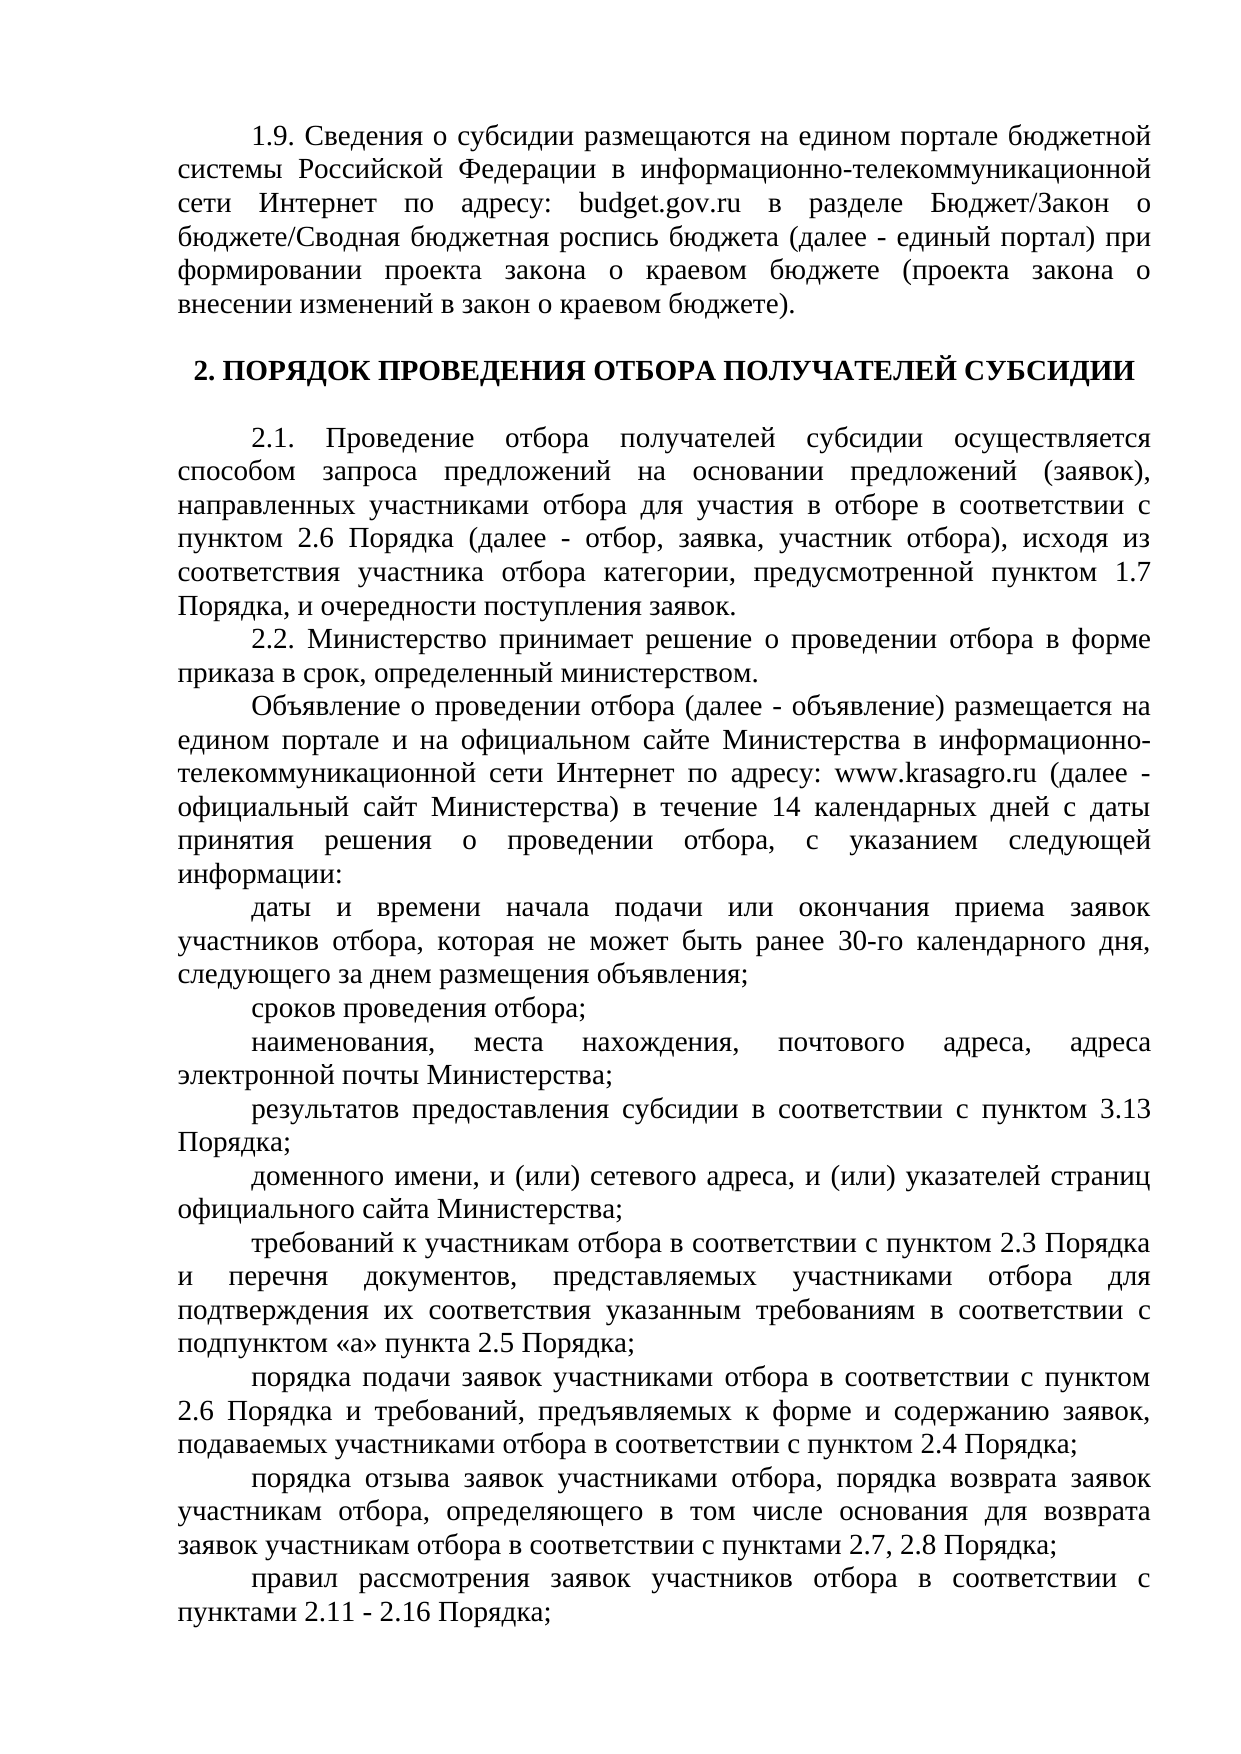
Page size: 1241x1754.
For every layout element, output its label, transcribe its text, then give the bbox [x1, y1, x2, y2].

text порядка отзыва заявок участниками отбора, порядка возврата заявок участникам отбора, определяющего в том числе основания для возврата заявок участникам отбора в соответствии с пунктами 2.7, 2.8 Порядка; [177, 1460, 1152, 1560]
text сроков проведения отбора; [177, 990, 1152, 1024]
text даты и времени начала подачи или окончания приема заявок участников отбора, которая не может быть ранее 30-го календарного дня, следующего за днем размещения объявления; [177, 889, 1152, 990]
text 2.2. Министерство принимает решение о проведении отбора в форме приказа в срок, определенный министерством. [177, 621, 1152, 688]
text 1.9. Сведения о субсидии размещаются на едином портале бюджетной системы Российской Федерации в информационно-телекоммуникационной сети Интернет по адресу: budget.gov.ru в разделе Бюджет/Закон о бюджете/Сводная бюджетная роспись бюджета (далее - единый портал) при формировании проекта закона о краевом бюджете (проекта закона о внесении изменений в закон о краевом бюджете). [177, 118, 1152, 319]
text наименования, места нахождения, почтового адреса, адреса электронной почты Министерства; [177, 1024, 1152, 1091]
text результатов предоставления субсидии в соответствии с пунктом 3.13 Порядка; [177, 1091, 1152, 1158]
text требований к участникам отбора в соответствии с пунктом 2.3 Порядка и перечня документов, представляемых участниками отбора для подтверждения их соответствия указанным требованиям в соответствии с подпунктом «а» пункта 2.5 Порядка; [177, 1225, 1152, 1359]
text правил рассмотрения заявок участников отбора в соответствии с пунктами 2.11 - 2.16 Порядка; [177, 1560, 1152, 1627]
title 2. ПОРЯДОК ПРОВЕДЕНИЯ ОТБОРА ПОЛУЧАТЕЛЕЙ СУБСИДИИ [177, 353, 1152, 386]
text доменного имени, и (или) сетевого адреса, и (или) указателей страниц официального сайта Министерства; [177, 1158, 1152, 1225]
text Объявление о проведении отбора (далее - объявление) размещается на едином портале и на официальном сайте Министерства в информационно-телекоммуникационной сети Интернет по адресу: www.krasagro.ru (далее - официальный сайт Министерства) в течение 14 календарных дней с даты принятия решения о проведении отбора, с указанием следующей информации: [177, 688, 1152, 889]
text порядка подачи заявок участниками отбора в соответствии с пунктом 2.6 Порядка и требований, предъявляемых к форме и содержанию заявок, подаваемых участниками отбора в соответствии с пунктом 2.4 Порядка; [177, 1359, 1152, 1460]
text 2.1. Проведение отбора получателей субсидии осуществляется способом запроса предложений на основании предложений (заявок), направленных участниками отбора для участия в отборе в соответствии с пунктом 2.6 Порядка (далее - отбор, заявка, участник отбора), исходя из соответствия участника отбора категории, предусмотренной пунктом 1.7 Порядка, и очередности поступления заявок. [177, 420, 1152, 621]
